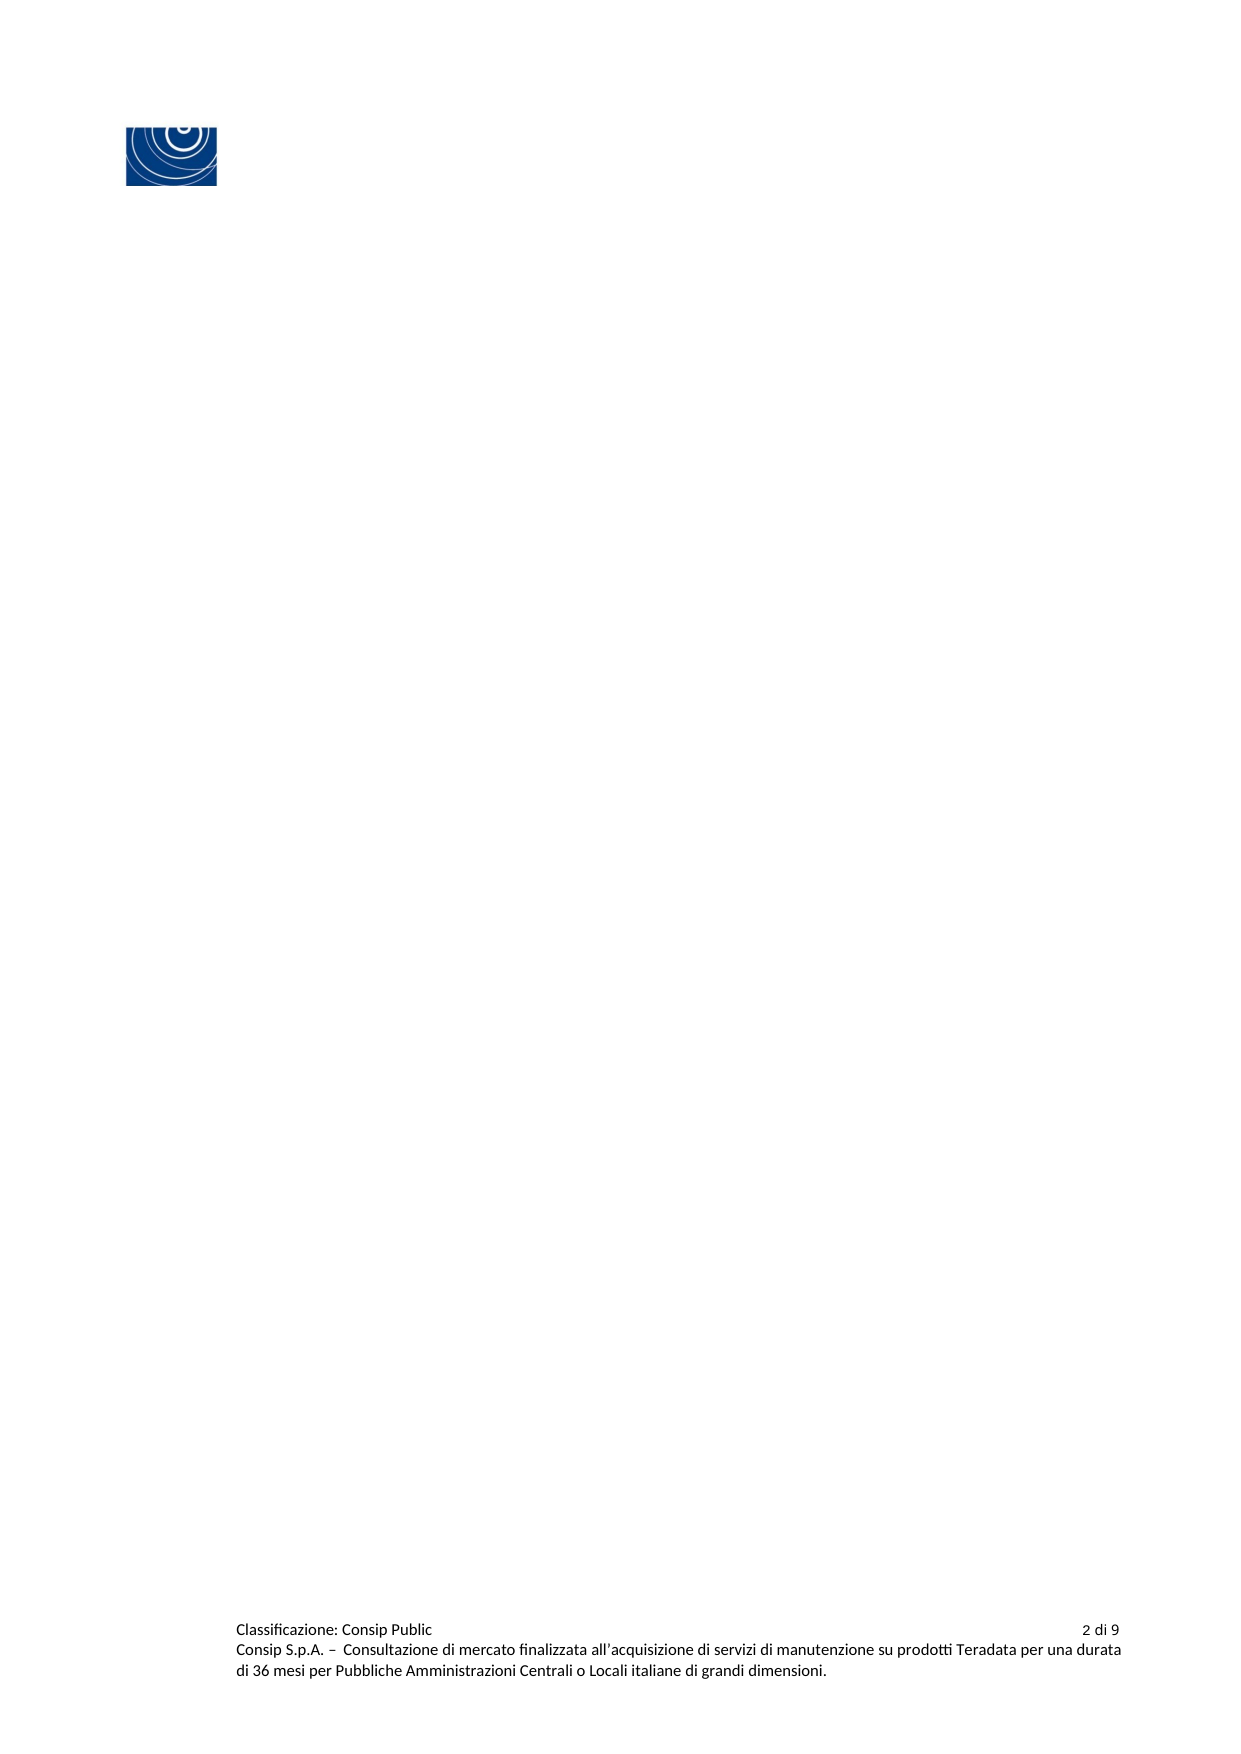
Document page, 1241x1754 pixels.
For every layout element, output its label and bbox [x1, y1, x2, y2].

picture [0, 0, 219, 184]
